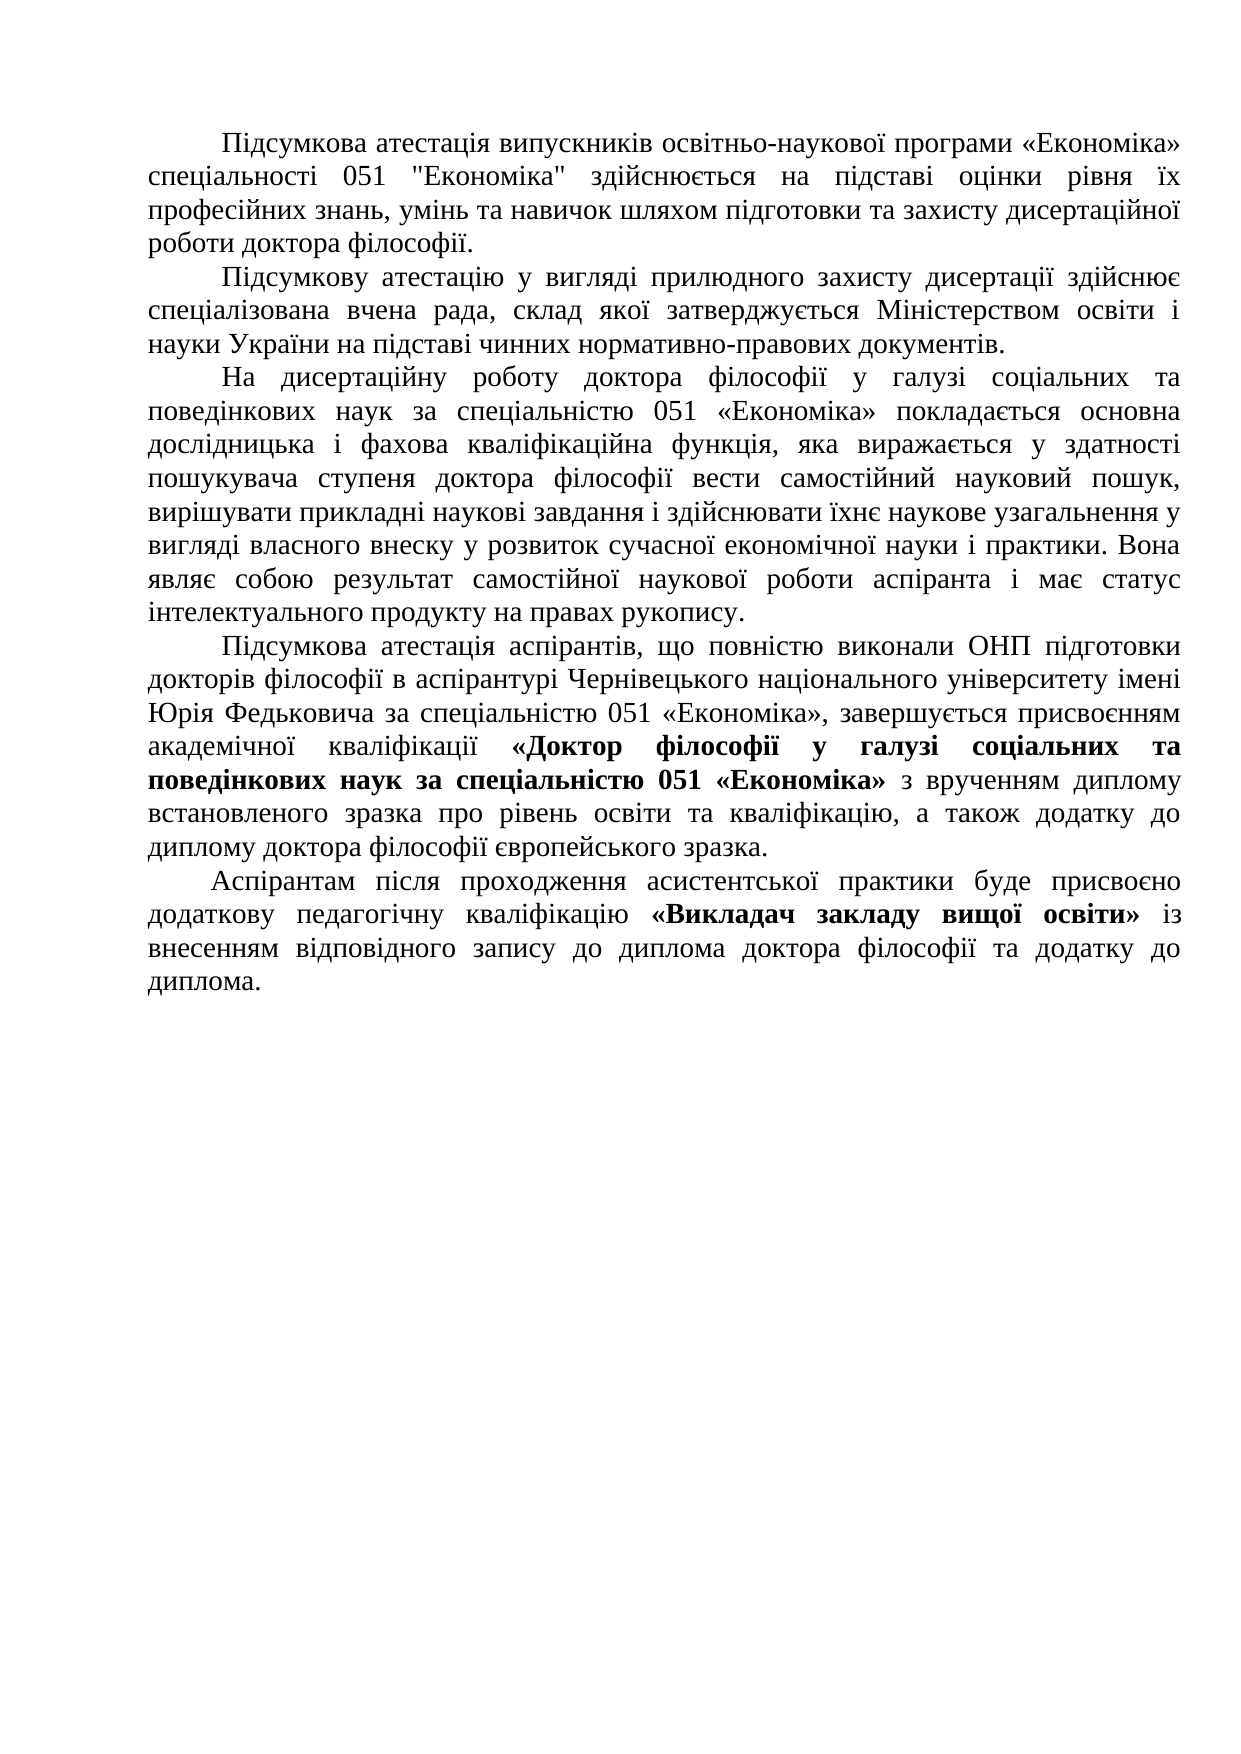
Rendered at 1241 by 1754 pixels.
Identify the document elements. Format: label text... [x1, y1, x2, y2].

text Підсумкова атестація випускників освітньо-наукової програми «Економіка» спеціальності 051 "Економіка" здійснюється на підставі оцінки рівня їх професійних знань, умінь та навичок шляхом підготовки та захисту дисертаційної роботи доктора філософії. [148, 125, 1182, 259]
text Підсумкова атестація аспірантів, що повністю виконали ОНП підготовки докторів філософії в аспірантурі Чернівецького національного університету імені Юрія Федьковича за спеціальністю 051 «Економіка», завершується присвоєнням академічної кваліфікації «Доктор філософії у галузі соціальних та поведінкових наук за спеціальністю 051 «Економіка» з врученням диплому встановленого зразка про рівень освіти та кваліфікацію, а також додатку до диплому доктора філософії європейського зразка. [148, 628, 1182, 863]
text На дисертаційну роботу доктора філософії у галузі соціальних та поведінкових наук за спеціальністю 051 «Економіка» покладається основна дослідницька і фахова кваліфікаційна функція, яка виражається у здатності пошукувача ступеня доктора філософії вести самостійний науковий пошук, вирішувати прикладні наукові завдання і здійснювати їхнє наукове узагальнення у вигляді власного внеску у розвиток сучасної економічної науки і практики. Вона являє собою результат самостійної наукової роботи аспіранта і має статус інтелектуального продукту на правах рукопису. [148, 359, 1182, 628]
text Підсумкову атестацію у вигляді прилюдного захисту дисертації здійснює спеціалізована вчена рада, склад якої затверджується Міністерством освіти і науки України на підставі чинних нормативно-правових документів. [148, 259, 1181, 359]
text Аспірантам після проходження асистентської практики буде присвоєно додаткову педагогічну кваліфікацію «Викладач закладу вищої освіти» із внесенням відповідного запису до диплома доктора філософії та додатку до диплома. [148, 863, 1182, 997]
